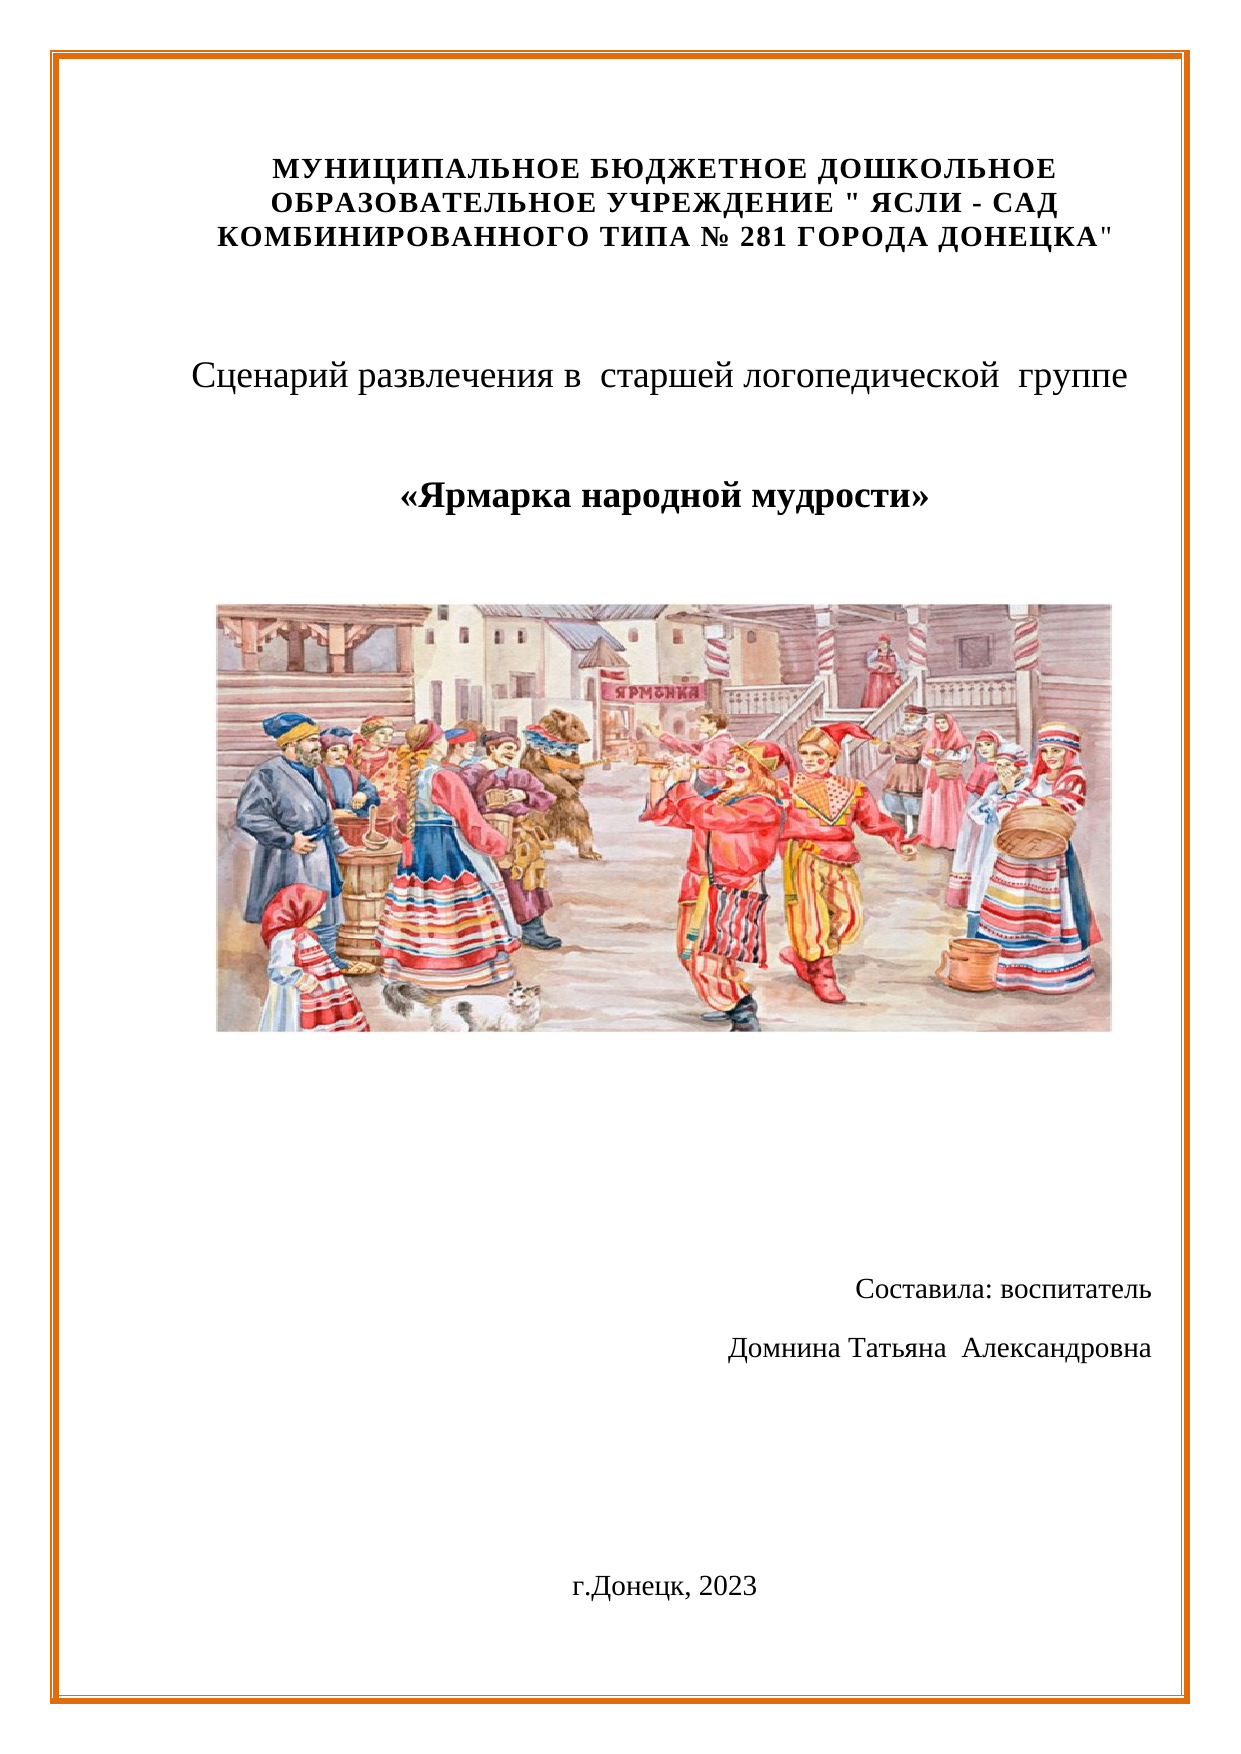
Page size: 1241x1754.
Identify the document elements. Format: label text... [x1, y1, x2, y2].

text Составила: воспитатель [177, 1271, 1152, 1304]
text «Ярмарка народной мудрости» [177, 473, 1152, 516]
text Сценарий развлечения в старшей логопедической группе [177, 353, 1152, 396]
subtitle МУНИЦИПАЛЬНОЕ БЮДЖЕТНОЕ ДОШКОЛЬНОЕ ОБРАЗОВАТЕЛЬНОЕ УЧРЕЖДЕНИЕ " ЯСЛИ - САД КОМБИНИРОВАННОГО ТИПА № 281 ГОРОДА ДОНЕЦКА" [177, 152, 1152, 252]
picture [213, 602, 1116, 1034]
text Домнина Татьяна Александровна [177, 1330, 1152, 1364]
text г.Донецк, 2023 [177, 1568, 1152, 1601]
